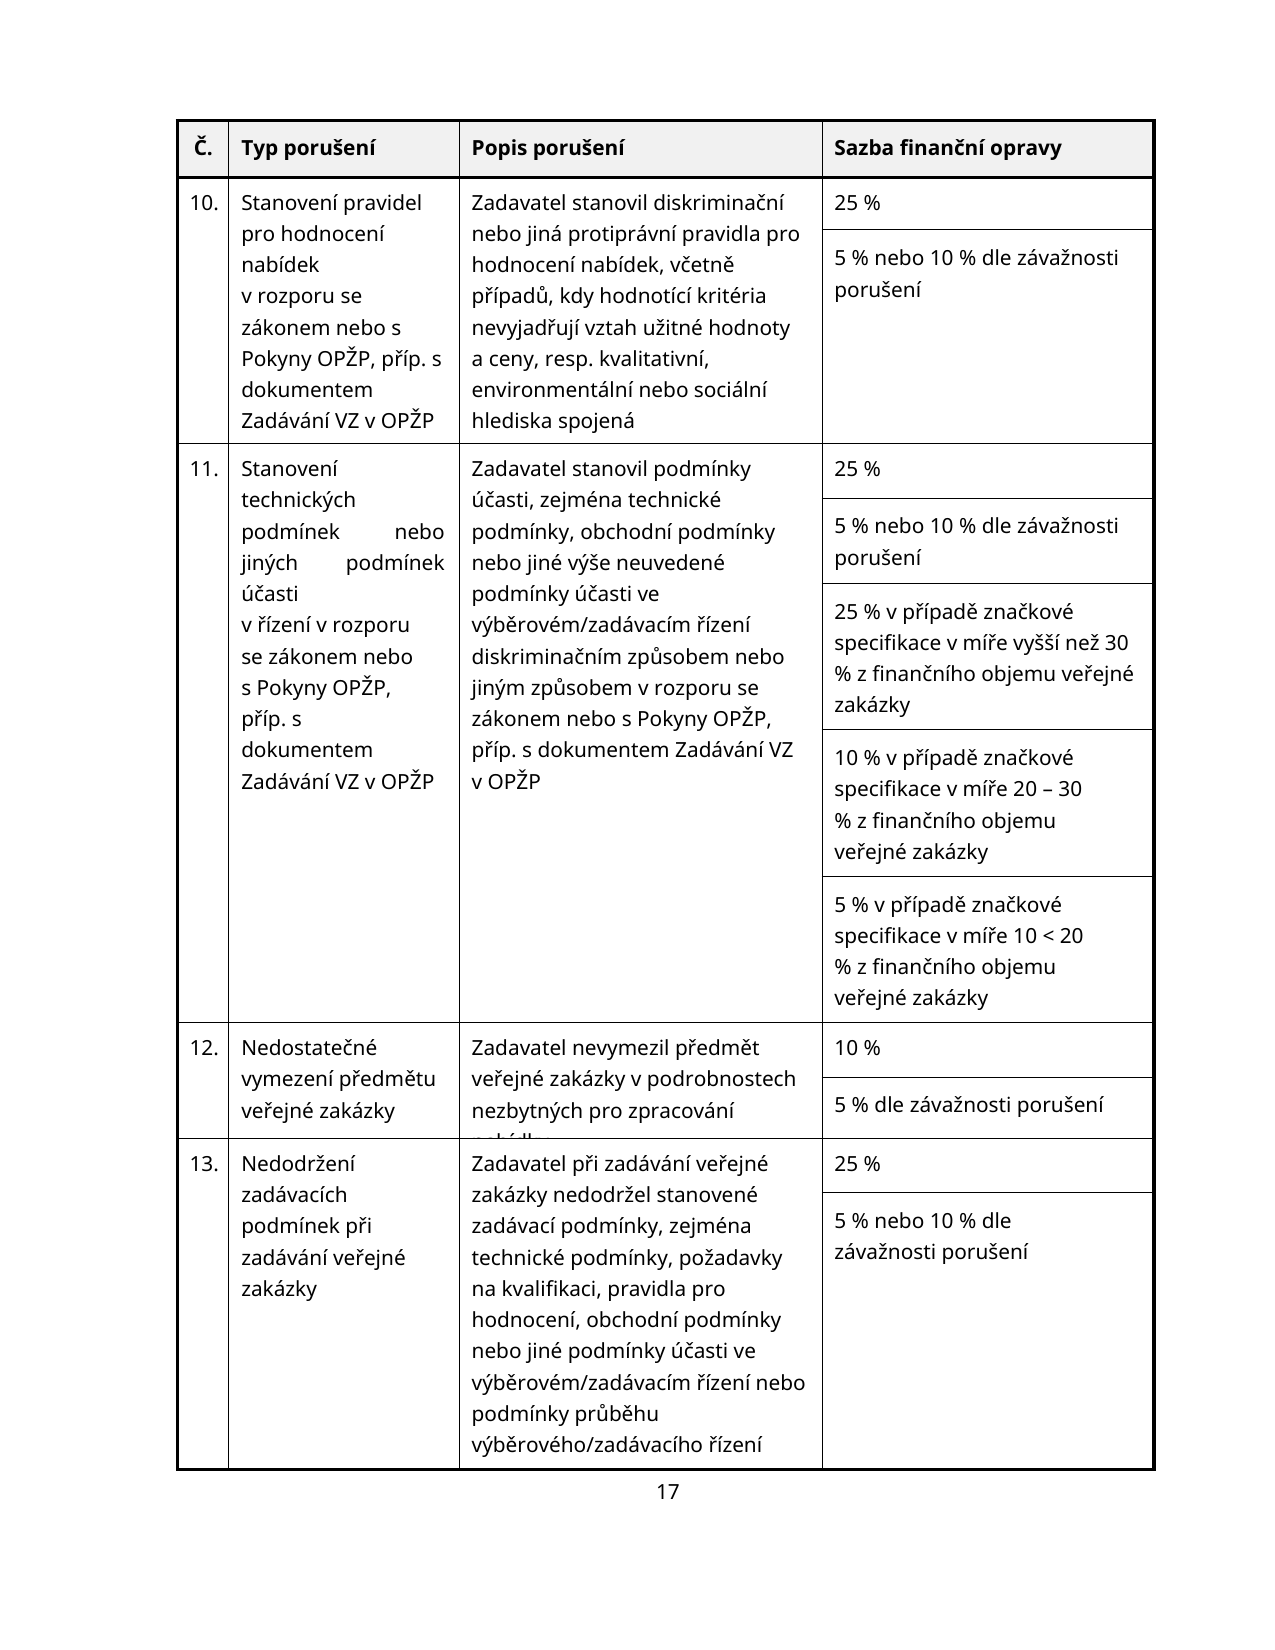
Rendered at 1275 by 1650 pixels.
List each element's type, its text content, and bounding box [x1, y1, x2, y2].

table_cell 25 % v případě značkové specifikace v míře vyšší než 30 % z finančního objemu veřejné zakázky [823, 584, 1152, 729]
table_cell 10. [179, 179, 228, 443]
table_cell 10 % v případě značkové specifikace v míře 20 – 30 % z finančního objemu veřejné zakázky [823, 730, 1152, 876]
table_cell Stanovení pravidel pro hodnocení nabídek v rozporu se zákonem nebo s Pokyny OPŽP, příp. s dokumentem Zadávání VZ v OPŽP [229, 179, 459, 443]
table_header Typ porušení [229, 122, 459, 176]
table_cell 5 % dle závažnosti porušení [823, 1078, 1152, 1137]
table_cell 5 % nebo 10 % dle závažnosti porušení [823, 499, 1152, 583]
table_cell 5 % v případě značkové specifikace v míře 10 < 20 % z finančního objemu veřejné zakázky [823, 877, 1152, 1022]
table_cell 12. [179, 1023, 228, 1137]
table_cell 25 % [823, 444, 1152, 497]
table_header Sazba finanční opravy [823, 122, 1152, 176]
table_cell Nedodržení zadávacích podmínek při zadávání veřejné zakázky [229, 1139, 459, 1468]
table_cell Nedostatečné vymezení předmětu veřejné zakázky [229, 1023, 459, 1137]
table_cell Zadavatel nevymezil předmět veřejné zakázky v podrobnostech nezbytných pro zpracování nabídky [460, 1023, 822, 1137]
table_cell Zadavatel stanovil diskriminační nebo jiná protiprávní pravidla pro hodnocení nabídek, včetně případů, kdy hodnotící kritéria nevyjadřují vztah užitné hodnoty a ceny, resp. kvalitativní, environmentální nebo sociální hlediska spojená s předmětem veřejné zakázky [460, 179, 822, 443]
table_cell 11. [179, 444, 228, 1022]
table_cell 10 % [823, 1023, 1152, 1076]
table_cell 5 % nebo 10 % dle závažnosti porušení [823, 1193, 1152, 1468]
table_cell Zadavatel stanovil podmínky účasti, zejména technické podmínky, obchodní podmínky nebo jiné výše neuvedené podmínky účasti ve výběrovém/zadávacím řízení diskriminačním způsobem nebo jiným způsobem v rozporu se zákonem nebo s Pokyny OPŽP, příp. s dokumentem Zadávání VZ v OPŽP [460, 444, 822, 1022]
table_cell 25 % [823, 179, 1152, 229]
table_cell Zadavatel při zadávání veřejné zakázky nedodržel stanovené zadávací podmínky, zejména technické podmínky, požadavky na kvalifikaci, pravidla pro hodnocení, obchodní podmínky nebo jiné podmínky účasti ve výběrovém/zadávacím řízení nebo podmínky průběhu výběrového/zadávacího řízení [460, 1139, 822, 1468]
table_cell 5 % nebo 10 % dle závažnosti porušení [823, 230, 1152, 443]
table_cell 13. [179, 1139, 228, 1468]
table_cell 25 % [823, 1139, 1152, 1192]
table_cell Stanovení technických podmínek nebo jiných podmínek účasti v řízení v rozporu se zákonem nebo s Pokyny OPŽP, příp. s dokumentem Zadávání VZ v OPŽP [229, 444, 459, 1022]
table_header Č. [179, 122, 228, 176]
table_header Popis porušení [460, 122, 822, 176]
